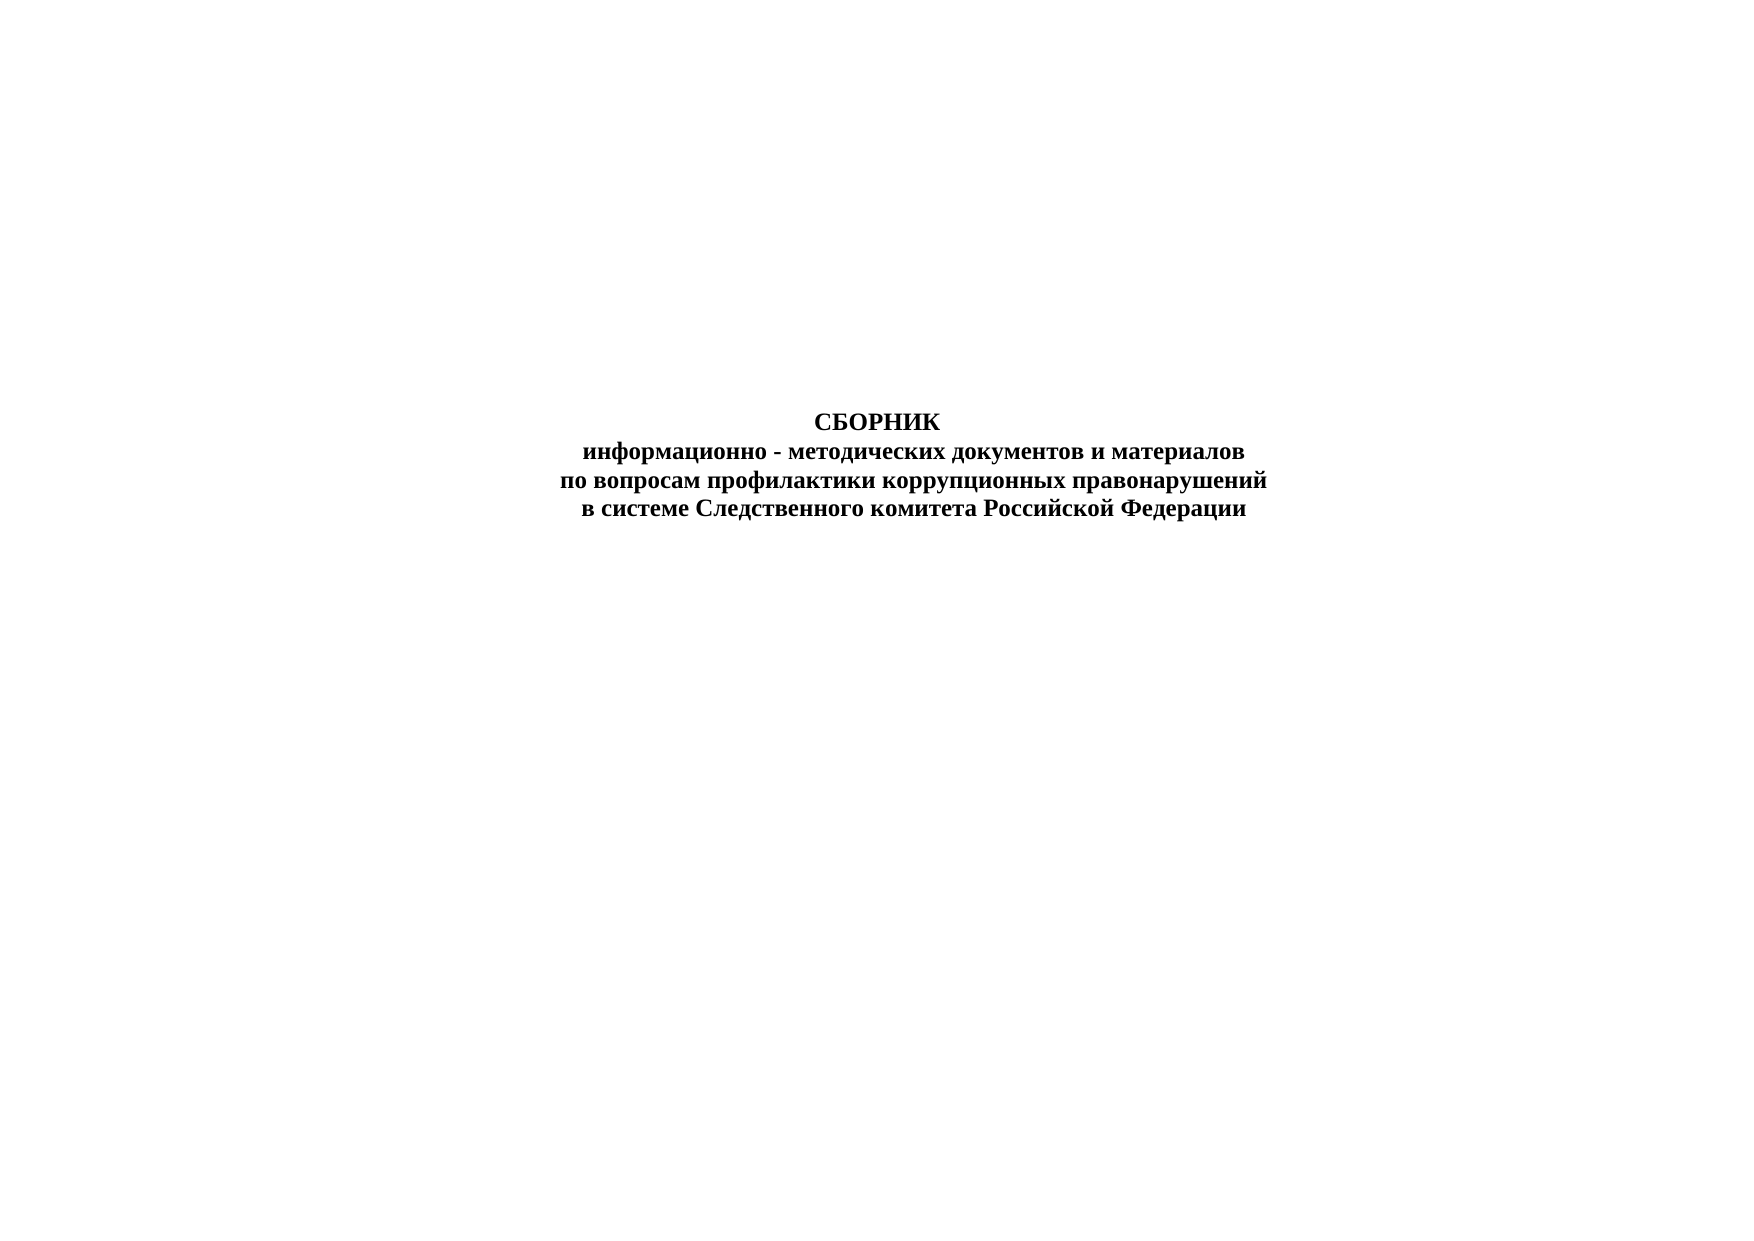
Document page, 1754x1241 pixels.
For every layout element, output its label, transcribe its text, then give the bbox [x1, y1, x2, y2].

text по вопросам профилактики коррупционных правонарушений [118, 465, 1636, 493]
text информационно - методических документов и материалов [118, 436, 1636, 465]
text в системе Следственного комитета Российской Федерации [118, 493, 1636, 522]
text СБОРНИК [118, 407, 1636, 436]
